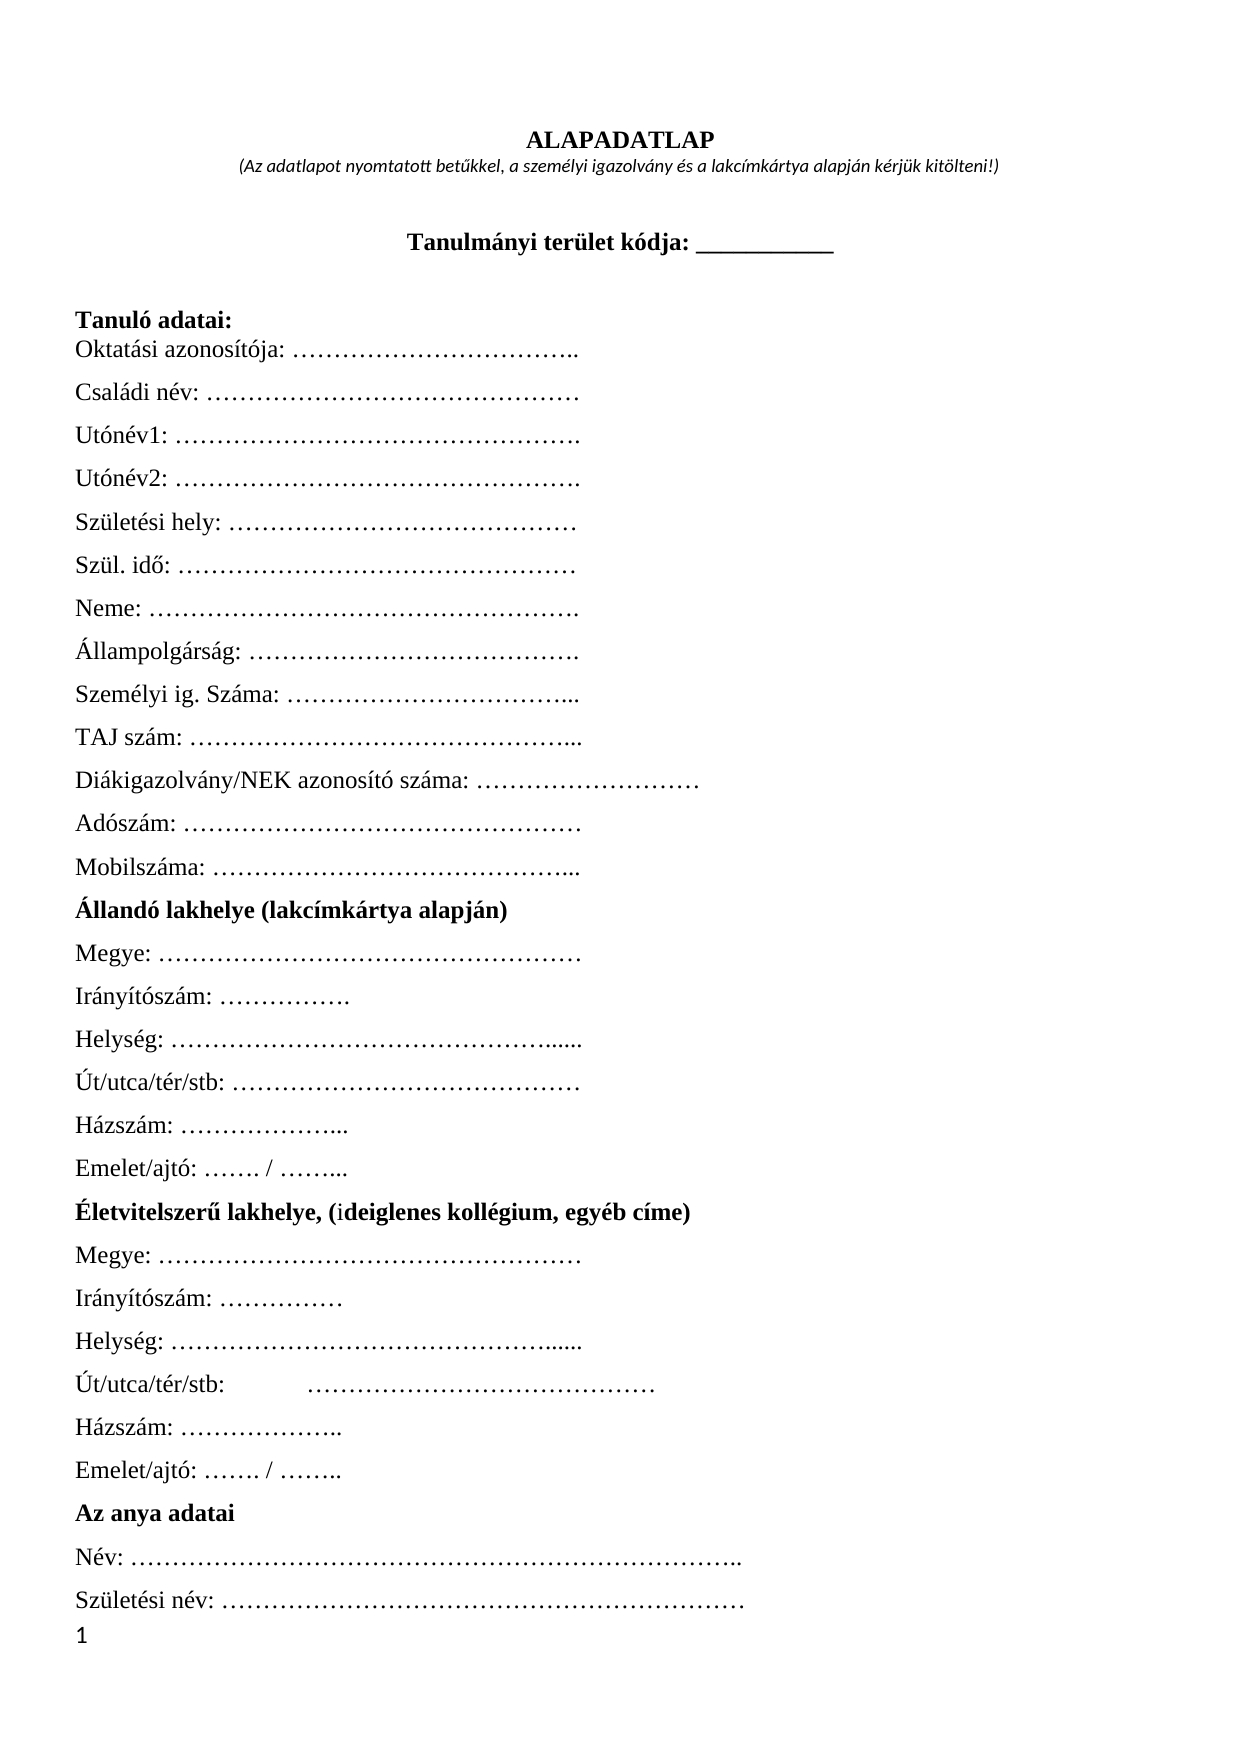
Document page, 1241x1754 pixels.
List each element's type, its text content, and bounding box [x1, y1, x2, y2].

text Irányítószám: ……………. [75, 981, 1165, 1010]
text Állampolgárság: …………………………………. [75, 636, 1165, 665]
text Az anya adatai [75, 1498, 1165, 1527]
text Születési hely: …………………………………… [75, 507, 1165, 535]
text ALAPADATLAP [75, 125, 1165, 154]
text Házszám: ………………... [75, 1110, 1165, 1139]
text Oktatási azonosítója: …………………………….. [75, 334, 1165, 363]
text Út/utca/tér/stb: …………………………………… [75, 1369, 1165, 1398]
text Születési név: ……………………………………………………… [75, 1585, 1165, 1613]
text Utónév1: …………………………………………. [75, 420, 1165, 449]
text Tanuló adatai: [75, 305, 1165, 334]
text Mobilszáma: ……………………………………... [75, 852, 1165, 880]
text Emelet/ajtó: ……. / …….. [75, 1455, 1165, 1484]
text Út/utca/tér/stb: …………………………………… [75, 1067, 1165, 1096]
text Helység: ………………………………………...... [75, 1326, 1165, 1355]
text Adószám: ………………………………………… [75, 808, 1165, 837]
text Név: ……………………………………………………………….. [75, 1542, 1165, 1570]
text (Az adatlapot nyomtatott betűkkel, a személyi igazolvány és a lakcímkártya alapján kérjük kitölteni!) [75, 154, 1165, 177]
text Neme: ……………………………………………. [75, 593, 1165, 622]
text Házszám: ……………….. [75, 1412, 1165, 1441]
text Utónév2: …………………………………………. [75, 463, 1165, 492]
text Diákigazolvány/NEK azonosító száma: ……………………… [75, 765, 1165, 794]
text Megye: …………………………………………… [75, 1240, 1165, 1268]
text Szül. idő: ………………………………………… [75, 550, 1165, 578]
text Személyi ig. Száma: ……………………………... [75, 679, 1165, 708]
text Állandó lakhelye (lakcímkártya alapján) [75, 895, 1165, 923]
text TAJ szám: ………………………………………... [75, 722, 1165, 751]
text Életvitelszerű lakhelye, (ideiglenes kollégium, egyéb címe) [75, 1197, 1165, 1225]
text Családi név: ……………………………………… [75, 377, 1165, 406]
text Helység: ………………………………………...... [75, 1024, 1165, 1053]
text Irányítószám: …………… [75, 1283, 1165, 1312]
text Emelet/ajtó: ……. / ……... [75, 1153, 1165, 1182]
text Megye: …………………………………………… [75, 938, 1165, 967]
text Tanulmányi terület kódja: ___________ [75, 227, 1165, 255]
